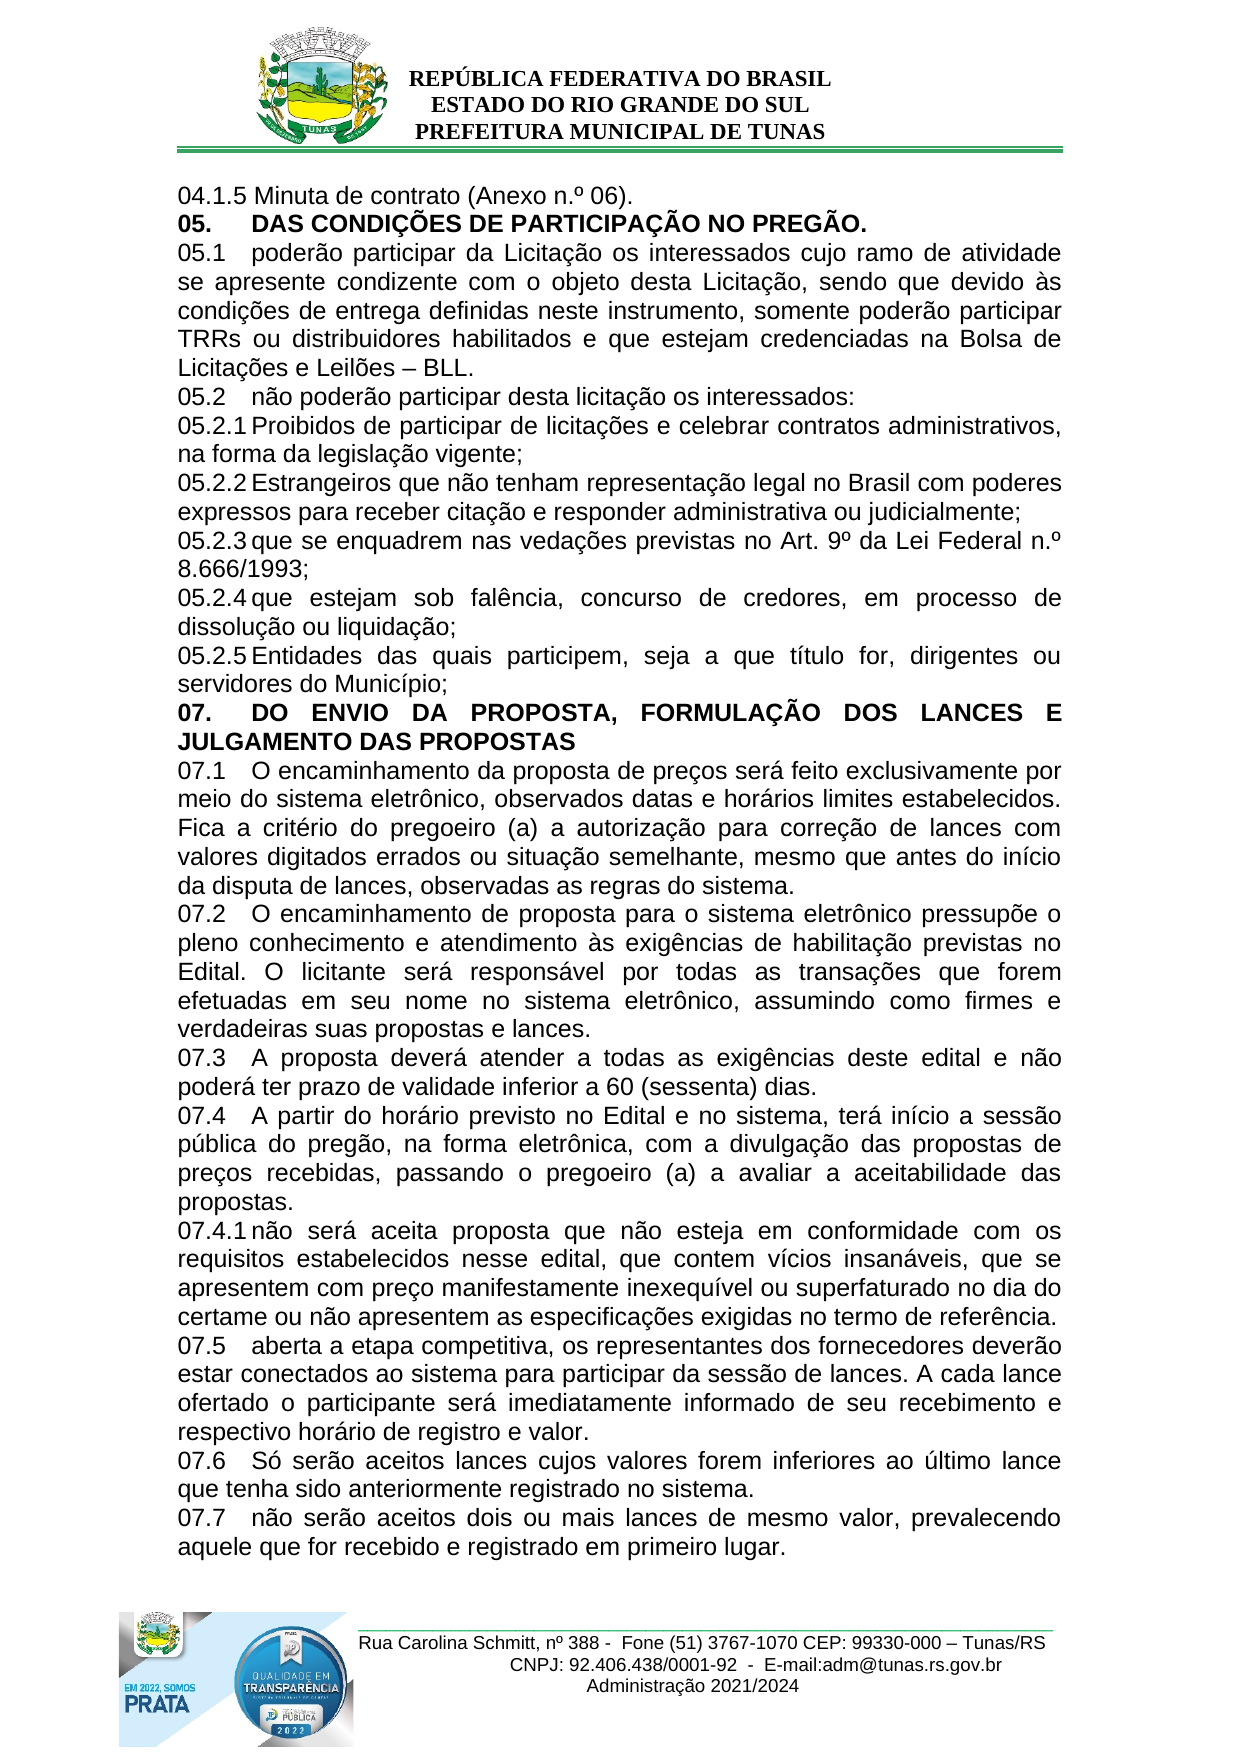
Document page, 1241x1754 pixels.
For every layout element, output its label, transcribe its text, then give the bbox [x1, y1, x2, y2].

text 05.2.3 que se enquadrem nas vedações previstas no Art. 9º da Lei Federal n.º 8.666/1993; [177, 526, 1063, 583]
text 07.6 Só serão aceitos lances cujos valores forem inferiores ao último lance que tenha sido anteriormente registrado no sistema. [177, 1446, 1063, 1503]
text 05.2.2 Estrangeiros que não tenham representação legal no Brasil com poderes expressos para receber citação e responder administrativa ou judicialmente; [177, 468, 1063, 526]
text 07.7 não serão aceitos dois ou mais lances de mesmo valor, prevalecendo aquele que for recebido e registrado em primeiro lugar. [177, 1503, 1063, 1561]
text 05.2.4 que estejam sob falência, concurso de credores, em processo de dissolução ou liquidação; [177, 583, 1063, 641]
text 07.4.1 não será aceita proposta que não esteja em conformidade com os requisitos estabelecidos nesse edital, que contem vícios insanáveis, que se apresentem com preço manifestamente inexequível ou superfaturado no dia do certame ou não apresentem as especificações exigidas no termo de referência. [177, 1216, 1063, 1331]
text 04.1.5 Minuta de contrato (Anexo n.º 06). [177, 181, 1063, 209]
text 07.2 O encaminhamento de proposta para o sistema eletrônico pressupõe o pleno conhecimento e atendimento às exigências de habilitação previstas no Edital. O licitante será responsável por todas as transações que forem efetuadas em seu nome no sistema eletrônico, assumindo como firmes e verdadeiras suas propostas e lances. [177, 899, 1063, 1043]
text 05. DAS CONDIÇÕES DE PARTICIPAÇÃO NO PREGÃO. [177, 209, 1063, 238]
text 07.4 A partir do horário previsto no Edital e no sistema, terá início a sessão pública do pregão, na forma eletrônica, com a divulgação das propostas de preços recebidas, passando o pregoeiro (a) a avaliar a aceitabilidade das propostas. [177, 1101, 1063, 1216]
text 07.5 aberta a etapa competitiva, os representantes dos fornecedores deverão estar conectados ao sistema para participar da sessão de lances. A cada lance ofertado o participante será imediatamente informado de seu recebimento e respectivo horário de registro e valor. [177, 1331, 1063, 1446]
text 07.3 A proposta deverá atender a todas as exigências deste edital e não poderá ter prazo de validade inferior a 60 (sessenta) dias. [177, 1043, 1063, 1101]
text 07.1 O encaminhamento da proposta de preços será feito exclusivamente por meio do sistema eletrônico, observados datas e horários limites estabelecidos. Fica a critério do pregoeiro (a) a autorização para correção de lances com valores digitados errados ou situação semelhante, mesmo que antes do início da disputa de lances, observadas as regras do sistema. [177, 756, 1063, 899]
text 05.2.5 Entidades das quais participem, seja a que título for, dirigentes ou servidores do Município; [177, 641, 1063, 698]
picture [256, 27, 388, 144]
picture [118, 1612, 354, 1747]
text 05.2 não poderão participar desta licitação os interessados: [177, 382, 1063, 411]
text 07. DO ENVIO DA PROPOSTA, FORMULAÇÃO DOS LANCES E JULGAMENTO DAS PROPOSTAS [177, 698, 1063, 756]
text 05.1 poderão participar da Licitação os interessados cujo ramo de atividade se apresente condizente com o objeto desta Licitação, sendo que devido às condições de entrega definidas neste instrumento, somente poderão participar TRRs ou distribuidores habilitados e que estejam credenciadas na Bolsa de Licitações e Leilões – BLL. [177, 238, 1063, 382]
text 05.2.1 Proibidos de participar de licitações e celebrar contratos administrativos, na forma da legislação vigente; [177, 411, 1063, 468]
